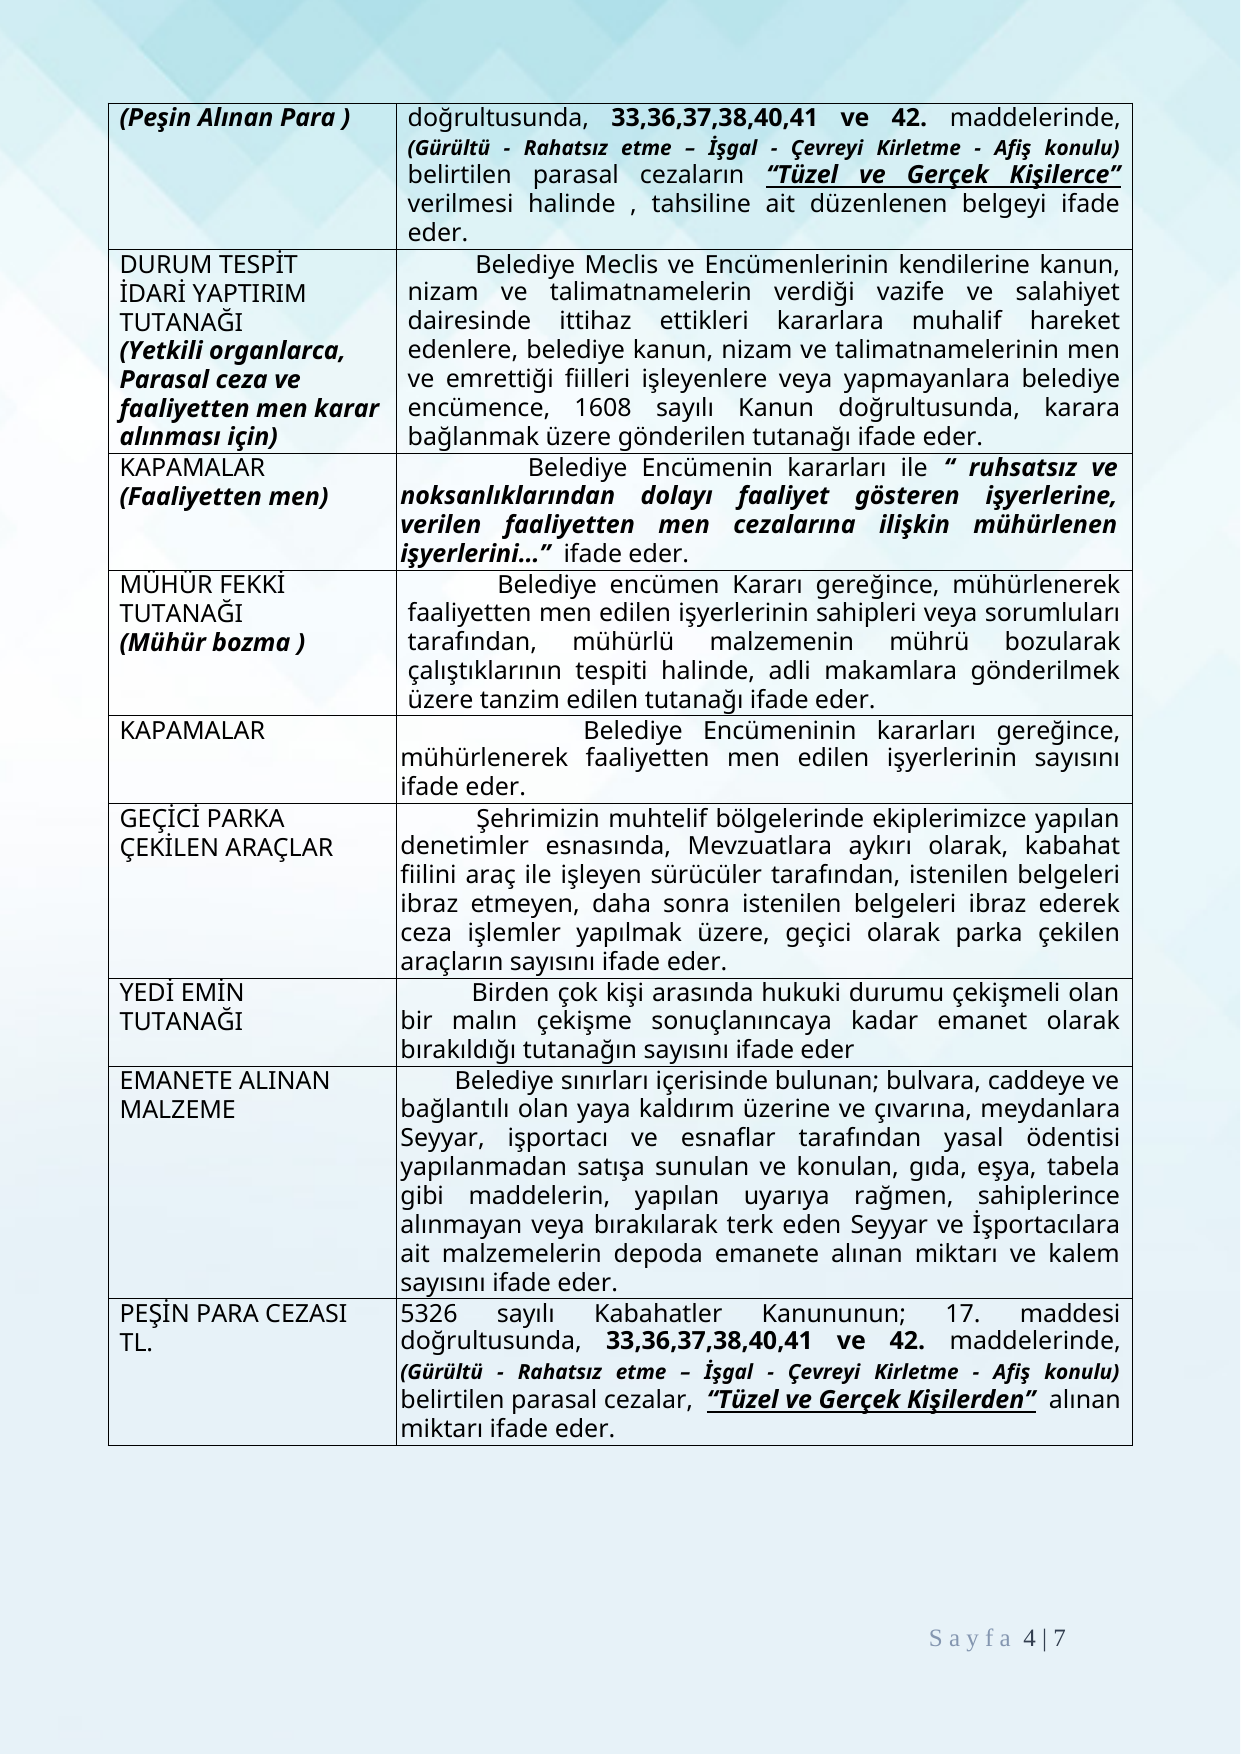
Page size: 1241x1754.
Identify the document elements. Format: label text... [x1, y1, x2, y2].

table_cell EMANETE ALINAN MALZEME [109, 1067, 396, 1298]
table_cell Birden çok kişi arasında hukuki durumu çekişmeli olan bir malın çekişme sonuçlanıncaya kadar emanet olarak bırakıldığı tutanağın sayısını ifade eder [397, 979, 1132, 1066]
table_cell Belediye sınırları içerisinde bulunan; bulvara, caddeye ve bağlantılı olan yaya kaldırım üzerine ve çıvarına, meydanlara Seyyar, işportacı ve esnaflar tarafından yasal ödentisi yapılanmadan satışa sunulan ve konulan, gıda, eşya, tabela gibi maddelerin, yapılan uyarıya rağmen, sahiplerince alınmayan veya bırakılarak terk eden Seyyar ve İşportacılara ait malzemelerin depoda emanete alınan miktarı ve kalem sayısını ifade eder. [397, 1067, 1132, 1298]
table_cell KAPAMALAR (Faaliyetten men) [109, 454, 396, 569]
picture [0, 0, 1241, 1754]
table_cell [109, 104, 396, 249]
table_cell DURUM TESPİT İDARİ YAPTIRIM TUTANAĞI (Yetkili organlarca, Parasal ceza ve faaliyetten men karar alınması için) [109, 250, 396, 453]
table_cell Belediye Meclis ve Encümenlerinin kendilerine kanun, nizam ve talimatnamelerin verdiği vazife ve salahiyet dairesinde ittihaz ettikleri kararlara muhalif hareket edenlere, belediye kanun, nizam ve talimatnamelerinin men ve emrettiği fiilleri işleyenlere veya yapmayanlara belediye encümence, 1608 sayılı Kanun doğrultusunda, karara bağlanmak üzere gönderilen tutanağı ifade eder. [397, 250, 1132, 453]
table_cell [397, 104, 1132, 249]
table_cell Belediye Encümenin kararları ile “ ruhsatsız ve noksanlıklarından dolayı faaliyet gösteren işyerlerine, verilen faaliyetten men cezalarına ilişkin mühürlenen işyerlerini…” ifade eder. [397, 454, 1132, 569]
table_cell Belediye Encümeninin kararları gereğince, mühürlenerek faaliyetten men edilen işyerlerinin sayısını ifade eder. [397, 716, 1132, 803]
table_cell PEŞİN PARA CEZASI TL. [109, 1299, 396, 1445]
table_cell 5326 sayılı Kabahatler Kanununun; 17. maddesi doğrultusunda, 33,36,37,38,40,41 ve 42. maddelerinde, (Gürültü - Rahatsız etme – İşgal - Çevreyi Kirletme - Afiş konulu) belirtilen parasal cezalar, “Tüzel ve Gerçek Kişilerden” alınan miktarı ifade eder. [397, 1299, 1132, 1445]
table_cell GEÇİCİ PARKA ÇEKİLEN ARAÇLAR [109, 804, 396, 978]
table_cell Şehrimizin muhtelif bölgelerinde ekiplerimizce yapılan denetimler esnasında, Mevzuatlara aykırı olarak, kabahat fiilini araç ile işleyen sürücüler tarafından, istenilen belgeleri ibraz etmeyen, daha sonra istenilen belgeleri ibraz ederek ceza işlemler yapılmak üzere, geçici olarak parka çekilen araçların sayısını ifade eder. [397, 804, 1132, 978]
table_cell Belediye encümen Kararı gereğince, mühürlenerek faaliyetten men edilen işyerlerinin sahipleri veya sorumluları tarafından, mühürlü malzemenin mührü bozularak çalıştıklarının tespiti halinde, adli makamlara gönderilmek üzere tanzim edilen tutanağı ifade eder. [397, 571, 1132, 715]
table_cell MÜHÜR FEKKİ TUTANAĞI (Mühür bozma ) [109, 571, 396, 715]
table_cell KAPAMALAR [109, 716, 396, 803]
table_cell YEDİ EMİN TUTANAĞI [109, 979, 396, 1066]
